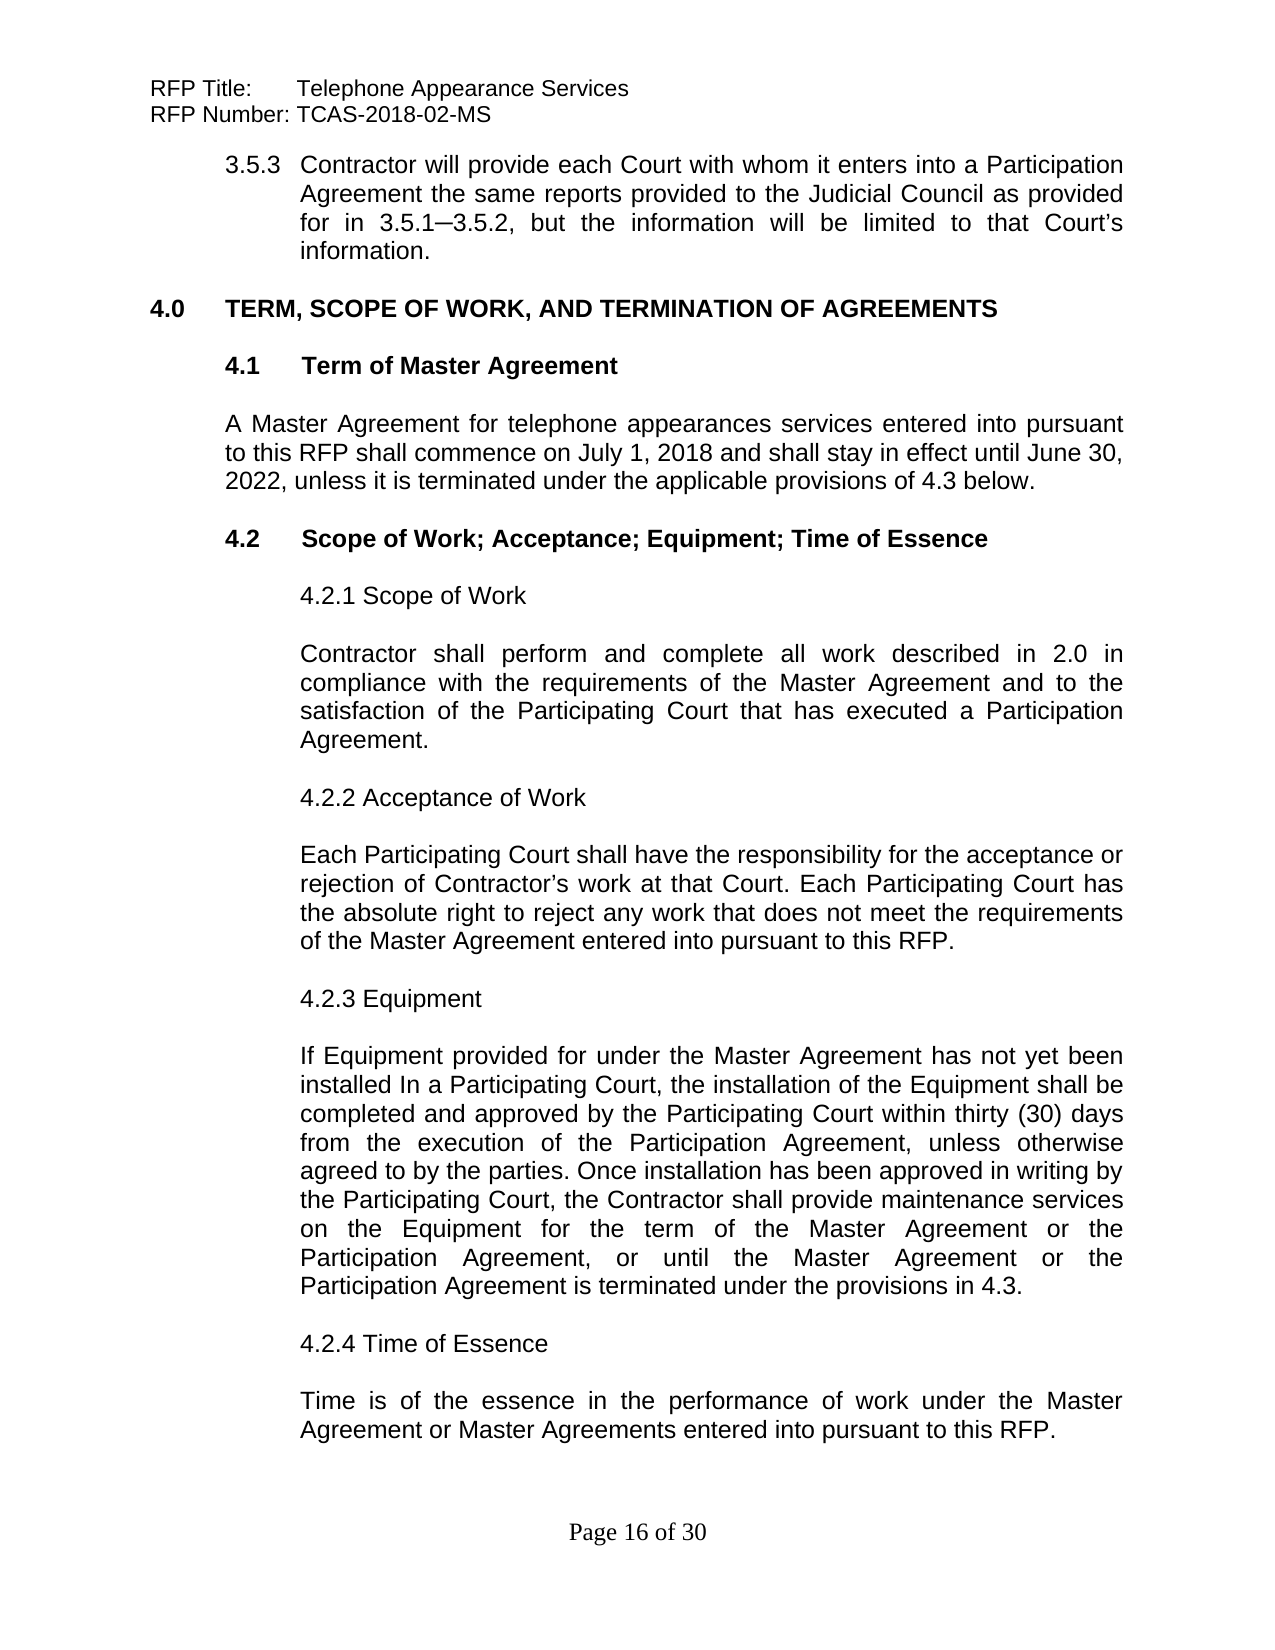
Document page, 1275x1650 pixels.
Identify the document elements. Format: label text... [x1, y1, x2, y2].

text 4.0 TERM, SCOPE OF WORK, AND TERMINATION OF AGREEMENTS [150, 294, 1125, 322]
text 4.2.1 Scope of Work [225, 581, 1125, 610]
text Each Participating Court shall have the responsibility for the acceptance or rejection of Contractor’s work at that Court. Each Participating Court has the absolute right to reject any work that does not meet the requirements of the Master Agreement entered into pursuant to this RFP. [300, 840, 1125, 955]
text Time is of the essence in the performance of work under the Master Agreement or Master Agreements entered into pursuant to this RFP. [300, 1386, 1125, 1444]
text Contractor shall perform and complete all work described in 2.0 in compliance with the requirements of the Master Agreement and to the satisfaction of the Participating Court that has executed a Participation Agreement. [300, 639, 1125, 754]
text 4.2 Scope of Work; Acceptance; Equipment; Time of Essence [150, 524, 1125, 552]
text A Master Agreement for telephone appearances services entered into pursuant to this RFP shall commence on July 1, 2018 and shall stay in effect until June 30, 2022, unless it is terminated under the applicable provisions of 4.3 below. [225, 409, 1125, 495]
text 4.2.4 Time of Essence [225, 1329, 1125, 1357]
text 4.2.2 Acceptance of Work [225, 782, 1125, 811]
text If Equipment provided for under the Master Agreement has not yet been installed In a Participating Court, the installation of the Equipment shall be completed and approved by the Participating Court within thirty (30) days from the execution of the Participation Agreement, unless otherwise agreed to by the parties. Once installation has been approved in writing by the Participating Court, the Contractor shall provide maintenance services on the Equipment for the term of the Master Agreement or the Participation Agreement, or until the Master Agreement or the Participation Agreement is terminated under the provisions in 4.3. [300, 1041, 1125, 1300]
text 4.1 Term of Master Agreement [150, 351, 1125, 380]
text 3.5.3 Contractor will provide each Court with whom it enters into a Participation Agreement the same reports provided to the Judicial Council as provided for in 3.5.1─3.5.2, but the information will be limited to that Court’s information. [225, 150, 1125, 265]
text 4.2.3 Equipment [225, 984, 1125, 1012]
